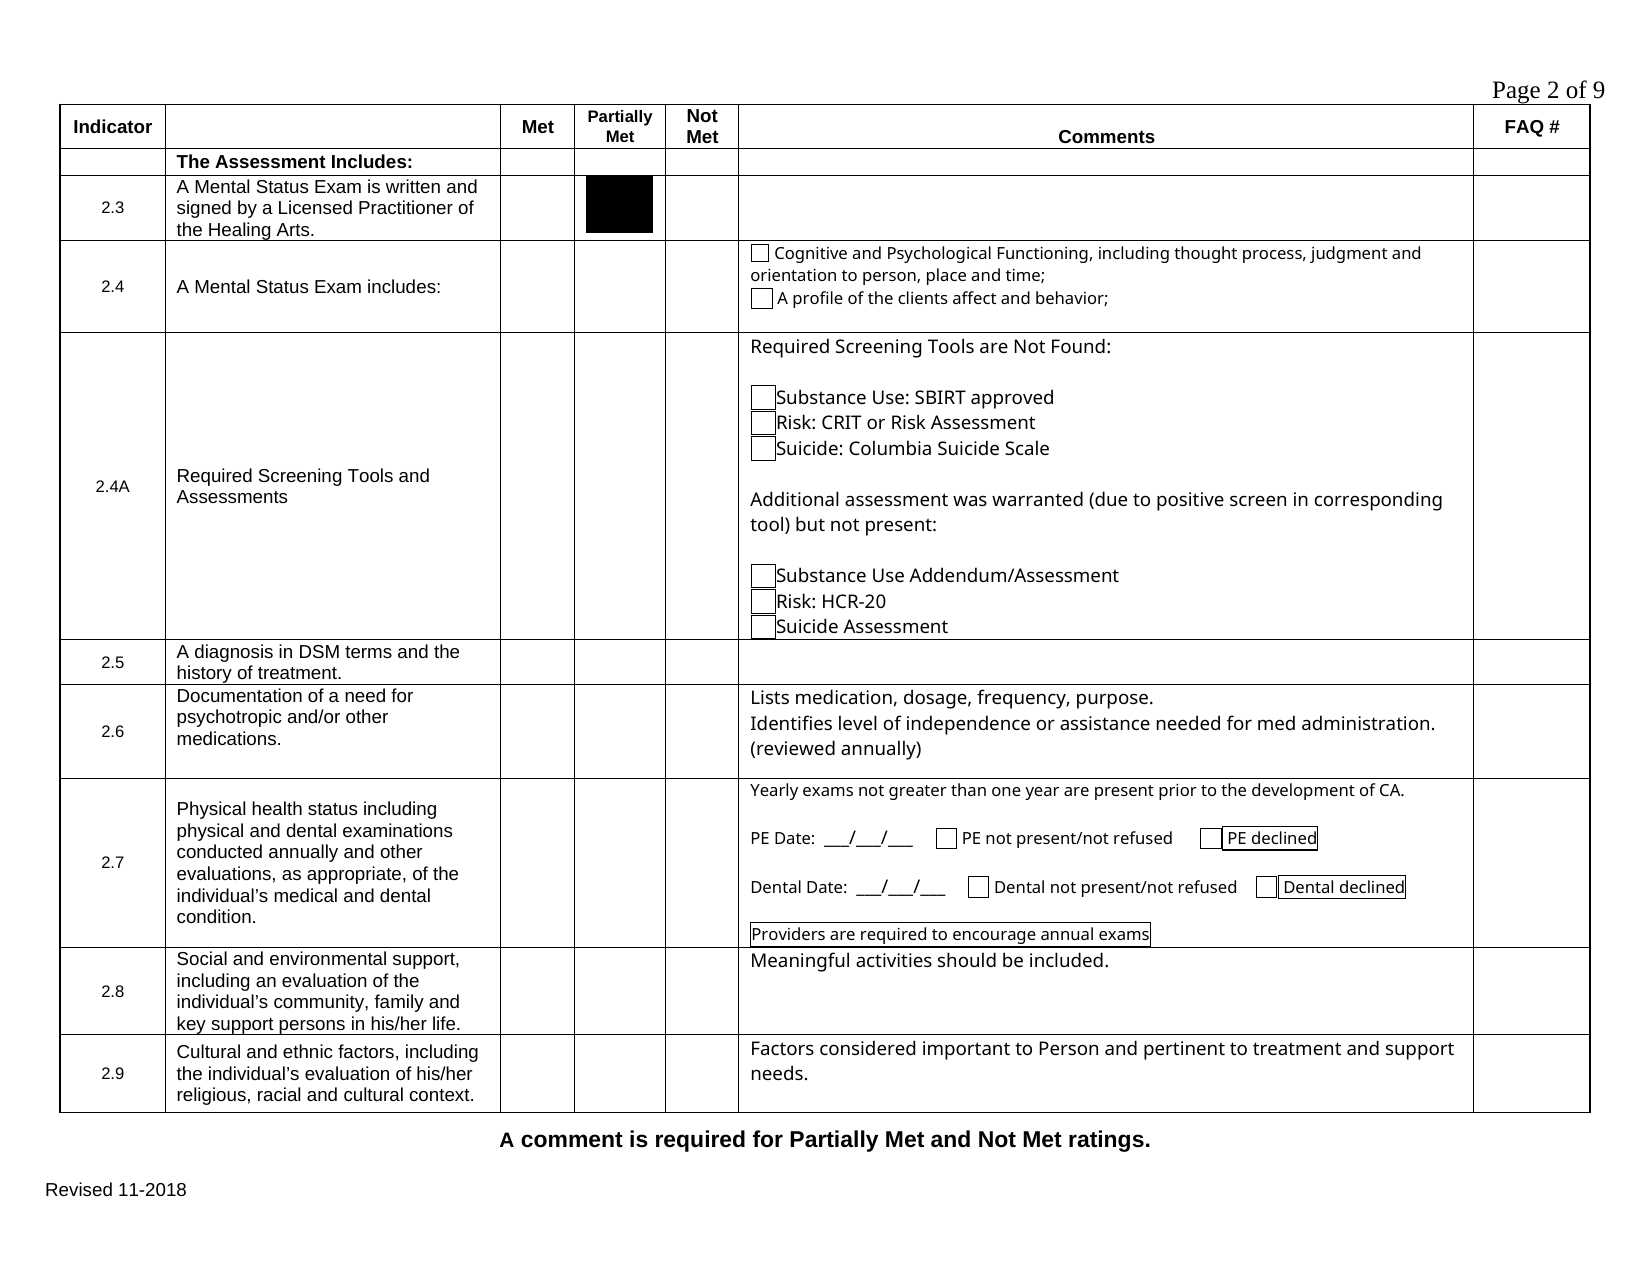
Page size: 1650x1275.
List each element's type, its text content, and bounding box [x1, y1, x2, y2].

table_cell [1474, 241, 1589, 332]
table_cell ……………………………… [575, 176, 665, 240]
table_cell 2.7 [61, 779, 165, 947]
table_header Met [501, 105, 574, 148]
table_cell 2.4A [61, 333, 165, 639]
table_cell [501, 149, 574, 174]
table_cell [666, 149, 738, 174]
table_cell Yearly exams not greater than one year are present prior to the development of CA. PE Date: ___/___/___ PE not present/not refused PE declined Dental Date: ___/___/___ Dental not present/not refused Dental declined Providers are required to encourage annual exams [739, 779, 1473, 947]
table_cell [501, 1035, 574, 1112]
table_cell [575, 241, 665, 332]
table_cell A Mental Status Exam includes: [166, 241, 500, 332]
table_cell [61, 149, 165, 174]
table_header FAQ # [1474, 105, 1589, 148]
table_cell [501, 640, 574, 683]
table_cell Social and environmental support, including an evaluation of the individual’s community, family and key support persons in his/her life. [166, 948, 500, 1034]
table_cell [1474, 333, 1589, 639]
table_cell [575, 149, 665, 174]
table_cell The Assessment Includes: [166, 149, 500, 174]
table_cell [666, 948, 738, 1034]
table_cell [501, 948, 574, 1034]
table_cell [575, 640, 665, 683]
table_cell [739, 176, 1473, 240]
table_cell [666, 640, 738, 683]
table_cell Factors considered important to Person and pertinent to treatment and support needs. [739, 1035, 1473, 1112]
table_cell [666, 685, 738, 778]
table_cell [666, 333, 738, 639]
table_cell [501, 241, 574, 332]
table_cell [1474, 176, 1589, 240]
table_cell [1474, 685, 1589, 778]
table_cell [1474, 948, 1589, 1034]
table_cell Meaningful activities should be included. [739, 948, 1473, 1034]
table_cell [1474, 149, 1589, 174]
table_cell [501, 176, 574, 240]
table_cell [1474, 779, 1589, 947]
table_cell [501, 333, 574, 639]
table_cell [739, 640, 1473, 683]
table_cell [666, 176, 738, 240]
table_cell Cultural and ethnic factors, including the individual’s evaluation of his/her religious, racial and cultural context. [166, 1035, 500, 1112]
table_cell 2.6 [61, 685, 165, 778]
table_header Indicator [61, 105, 165, 148]
table_cell A diagnosis in DSM terms and the history of treatment. [166, 640, 500, 683]
table_cell 2.4 [61, 241, 165, 332]
table_cell Lists medication, dosage, frequency, purpose. Identifies level of independence or assistance needed for med administration. (reviewed annually) [739, 685, 1473, 778]
table_cell Required Screening Tools and Assessments [166, 333, 500, 639]
table_cell [575, 333, 665, 639]
table_cell Required Screening Tools are Not Found: Substance Use: SBIRT approved Risk: CRIT or Risk Assessment Suicide: Columbia Suicide Scale Additional assessment was warranted (due to positive screen in corresponding tool) but not present: Substance Use Addendum/Assessment Risk: HCR-20 Suicide Assessment [739, 333, 1473, 639]
table_cell Cognitive and Psychological Functioning, including thought process, judgment and orientation to person, place and time; A profile of the clients affect and behavior; [739, 241, 1473, 332]
table_cell [666, 779, 738, 947]
table_cell [666, 241, 738, 332]
table_cell Documentation of a need for psychotropic and/or other medications. [166, 685, 500, 778]
table_cell 2.9 [61, 1035, 165, 1112]
table_header Partially Met [575, 105, 665, 148]
table_cell Physical health status including physical and dental examinations conducted annually and other evaluations, as appropriate, of the individual’s medical and dental condition. [166, 779, 500, 947]
table_cell A Mental Status Exam is written and signed by a Licensed Practitioner of the Healing Arts. [166, 176, 500, 240]
table_cell [666, 1035, 738, 1112]
table_cell [1474, 640, 1589, 683]
table_cell [575, 779, 665, 947]
table_cell [501, 779, 574, 947]
table_cell 2.3 [61, 176, 165, 240]
table_cell [739, 149, 1473, 174]
table_cell [575, 1035, 665, 1112]
table_cell [575, 948, 665, 1034]
table_header [166, 105, 500, 148]
table_cell [575, 685, 665, 778]
table_header Not Met [666, 105, 738, 148]
table_cell [1474, 1035, 1589, 1112]
table_cell 2.8 [61, 948, 165, 1034]
table_cell [501, 685, 574, 778]
table_header Comments [739, 105, 1473, 148]
table_cell 2.5 [61, 640, 165, 683]
